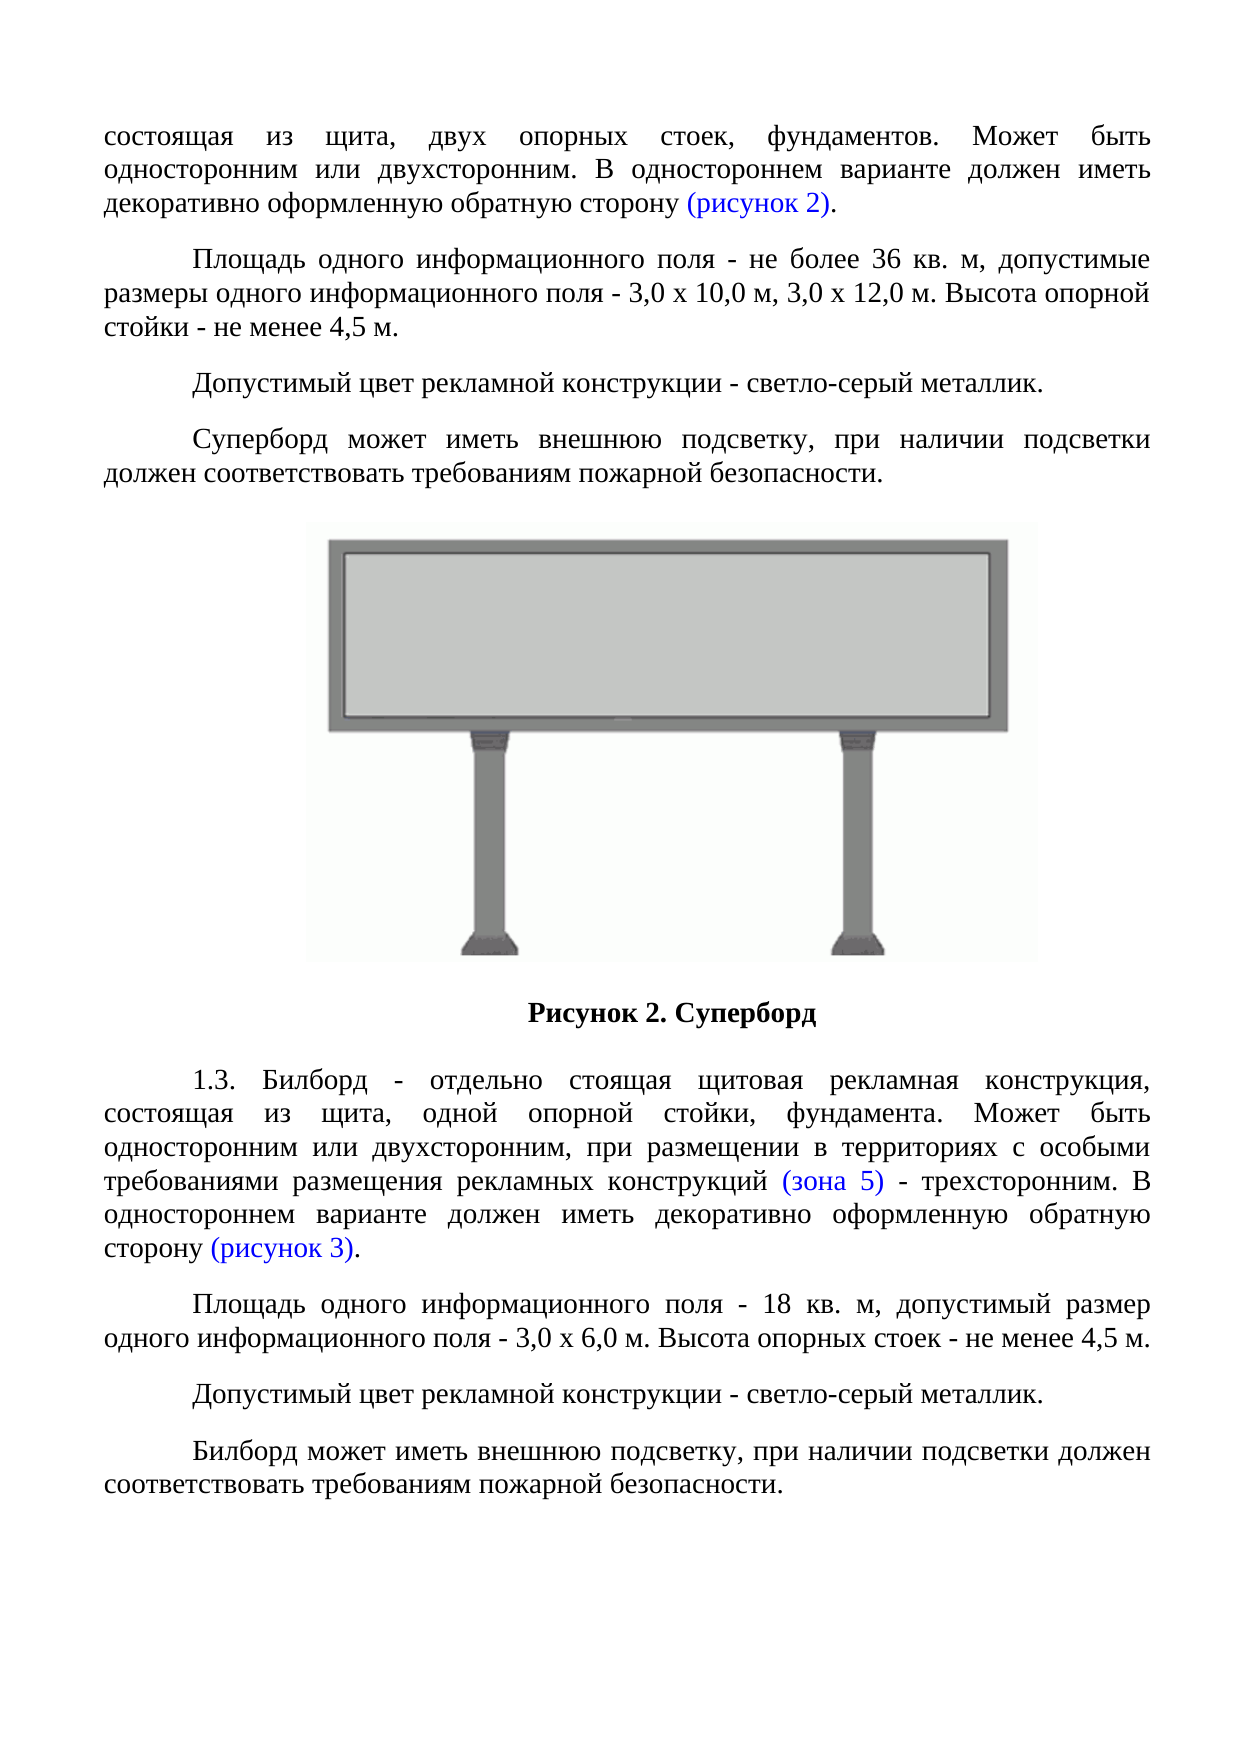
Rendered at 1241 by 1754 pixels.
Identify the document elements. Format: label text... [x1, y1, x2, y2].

text 1.3. Билборд - отдельно стоящая щитовая рекламная конструкция, состоящая из щита, одной опорной стойки, фундамента. Может быть односторонним или двухсторонним, при размещении в территориях с особыми требованиями размещения рекламных конструкций (зона 5) - трехсторонним. В одностороннем варианте должен иметь декоративно оформленную обратную сторону (рисунок 3). [103, 1062, 1152, 1263]
text Билборд может иметь внешнюю подсветку, при наличии подсветки должен соответствовать требованиям пожарной безопасности. [103, 1433, 1152, 1500]
picture [306, 522, 1038, 962]
text Площадь одного информационного поля - не более 36 кв. м, допустимые размеры одного информационного поля - 3,0 x 10,0 м, 3,0 x 12,0 м. Высота опорной стойки - не менее 4,5 м. [103, 242, 1152, 342]
text Площадь одного информационного поля - 18 кв. м, допустимый размер одного информационного поля - 3,0 x 6,0 м. Высота опорных стоек - не менее 4,5 м. [103, 1286, 1152, 1353]
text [103, 118, 1152, 219]
text Допустимый цвет рекламной конструкции - светло-серый металлик. [103, 1376, 1152, 1410]
text Допустимый цвет рекламной конструкции - светло-серый металлик. [103, 365, 1152, 399]
text Суперборд может иметь внешнюю подсветку, при наличии подсветки должен соответствовать требованиям пожарной безопасности. [103, 422, 1152, 489]
title Рисунок 2. Суперборд [103, 995, 1152, 1028]
